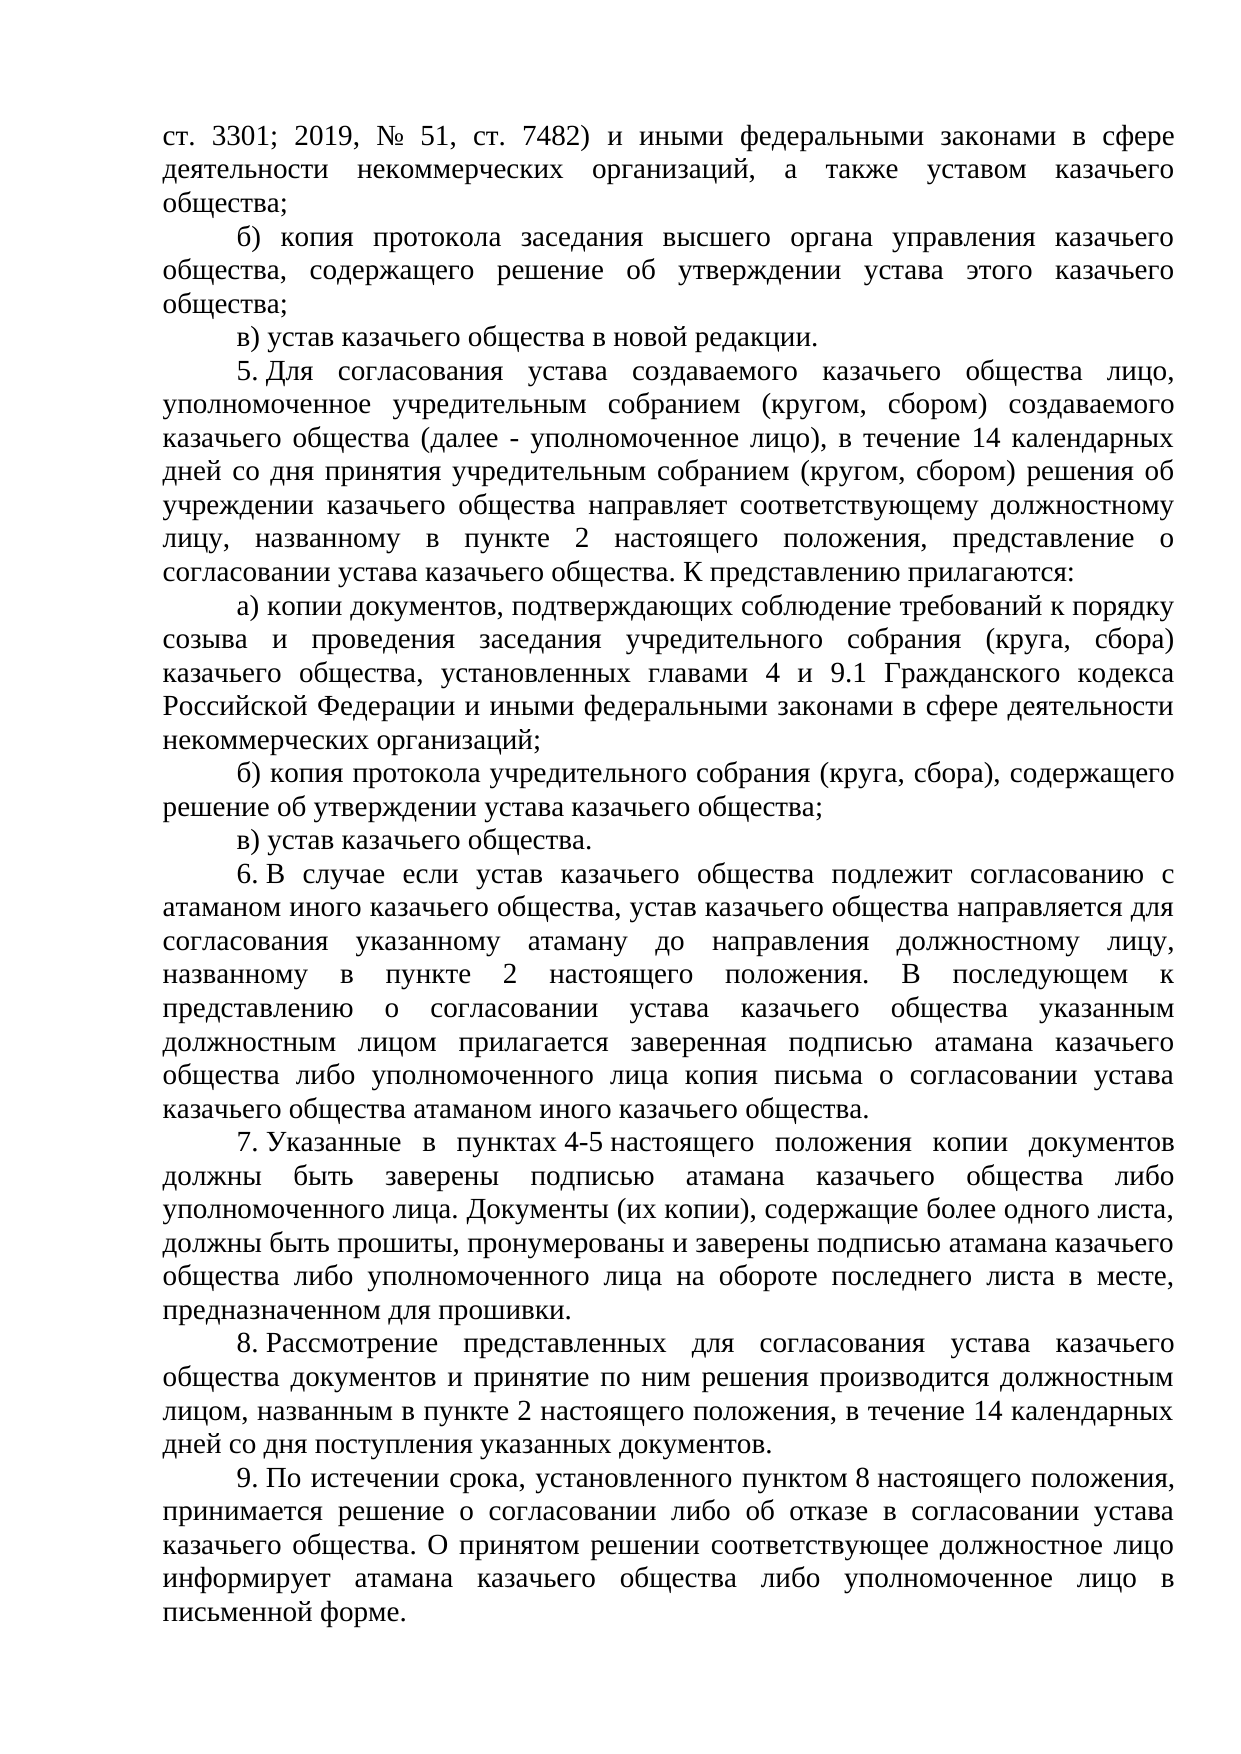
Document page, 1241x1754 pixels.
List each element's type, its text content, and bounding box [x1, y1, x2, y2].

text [162, 118, 1175, 219]
text 5. Для согласования устава создаваемого казачьего общества лицо, уполномоченное учредительным собранием (кругом, сбором) создаваемого казачьего общества (далее - уполномоченное лицо), в течение 14 календарных дней со дня принятия учредительным собранием (кругом, сбором) решения об учреждении казачьего общества направляет соответствующему должностному лицу, названному в пункте 2 настоящего положения, представление о согласовании устава казачьего общества. К представлению прилагаются: [162, 353, 1175, 588]
text а) копии документов, подтверждающих соблюдение требований к порядку созыва и проведения заседания учредительного собрания (круга, сбора) казачьего общества, установленных главами 4 и 9.1 Гражданского кодекса Российской Федерации и иными федеральными законами в сфере деятельности некоммерческих организаций; [162, 588, 1175, 755]
text 8. Рассмотрение представленных для согласования устава казачьего общества документов и принятие по ним решения производится должностным лицом, названным в пункте 2 настоящего положения, в течение 14 календарных дней со дня поступления указанных документов. [162, 1326, 1175, 1460]
text б) копия протокола заседания высшего органа управления казачьего общества, содержащего решение об утверждении устава этого казачьего общества; [162, 219, 1175, 319]
text в) устав казачьего общества. [162, 822, 1175, 856]
text б) копия протокола учредительного собрания (круга, сбора), содержащего решение об утверждении устава казачьего общества; [162, 755, 1175, 822]
text в) устав казачьего общества в новой редакции. [162, 319, 1175, 353]
text 6. В случае если устав казачьего общества подлежит согласованию с атаманом иного казачьего общества, устав казачьего общества направляется для согласования указанному атаману до направления должностному лицу, названному в пункте 2 настоящего положения. В последующем к представлению о согласовании устава казачьего общества указанным должностным лицом прилагается заверенная подписью атамана казачьего общества либо уполномоченного лица копия письма о согласовании устава казачьего общества атаманом иного казачьего общества. [162, 856, 1175, 1124]
text 7. Указанные в пунктах 4-5 настоящего положения копии документов должны быть заверены подписью атамана казачьего общества либо уполномоченного лица. Документы (их копии), содержащие более одного листа, должны быть прошиты, пронумерованы и заверены подписью атамана казачьего общества либо уполномоченного лица на обороте последнего листа в месте, предназначенном для прошивки. [162, 1124, 1175, 1326]
text 9. По истечении срока, установленного пунктом 8 настоящего положения, принимается решение о согласовании либо об отказе в согласовании устава казачьего общества. О принятом решении соответствующее должностное лицо информирует атамана казачьего общества либо уполномоченное лицо в письменной форме. [162, 1460, 1175, 1627]
